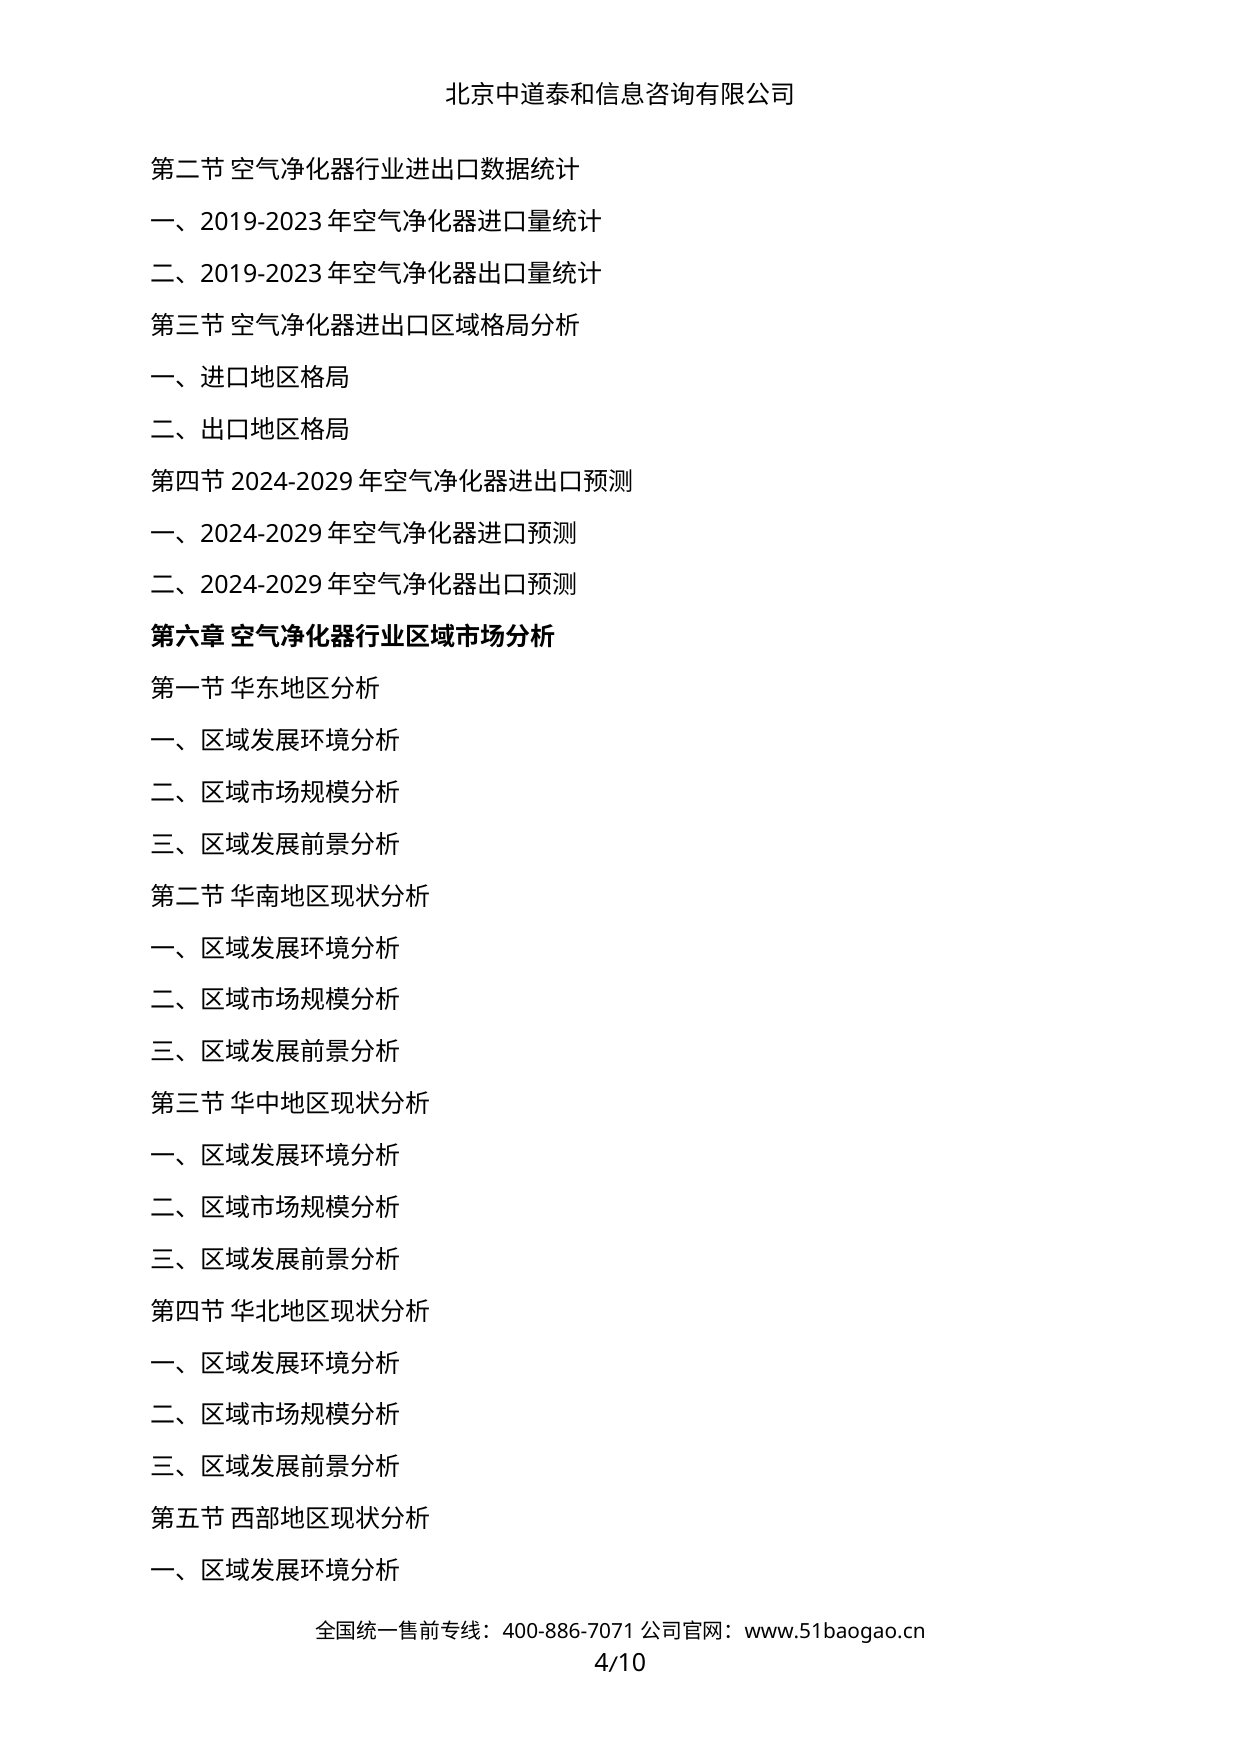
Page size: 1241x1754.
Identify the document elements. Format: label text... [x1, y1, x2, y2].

text 第一节 华东地区分析 [150, 669, 1090, 705]
text 二、区域市场规模分析 [150, 980, 1090, 1016]
text 一、2024-2029年空气净化器进口预测 [150, 513, 1090, 549]
text 三、区域发展前景分析 [150, 1032, 1090, 1068]
text 一、区域发展环境分析 [150, 1136, 1090, 1172]
text 第三节 空气净化器进出口区域格局分析 [150, 306, 1090, 342]
text 一、2019-2023年空气净化器进口量统计 [150, 202, 1090, 238]
text 一、区域发展环境分析 [150, 928, 1090, 964]
text 一、区域发展环境分析 [150, 1551, 1090, 1587]
text 二、2024-2029年空气净化器出口预测 [150, 565, 1090, 601]
text 第四节 2024-2029年空气净化器进出口预测 [150, 461, 1090, 497]
text 三、区域发展前景分析 [150, 1447, 1090, 1483]
text 二、2019-2023年空气净化器出口量统计 [150, 254, 1090, 290]
text 第三节 华中地区现状分析 [150, 1084, 1090, 1120]
text 第四节 华北地区现状分析 [150, 1291, 1090, 1327]
text 三、区域发展前景分析 [150, 1239, 1090, 1276]
text 三、区域发展前景分析 [150, 824, 1090, 861]
text 二、区域市场规模分析 [150, 1395, 1090, 1431]
text 一、进口地区格局 [150, 357, 1090, 394]
text 第二节 空气净化器行业进出口数据统计 [150, 150, 1090, 186]
text 第五节 西部地区现状分析 [150, 1499, 1090, 1535]
text 一、区域发展环境分析 [150, 1343, 1090, 1379]
text 一、区域发展环境分析 [150, 721, 1090, 757]
text 第二节 华南地区现状分析 [150, 876, 1090, 912]
text 二、区域市场规模分析 [150, 772, 1090, 809]
text 第六章 空气净化器行业区域市场分析 [150, 617, 1090, 653]
text 二、区域市场规模分析 [150, 1187, 1090, 1224]
text 二、出口地区格局 [150, 409, 1090, 446]
